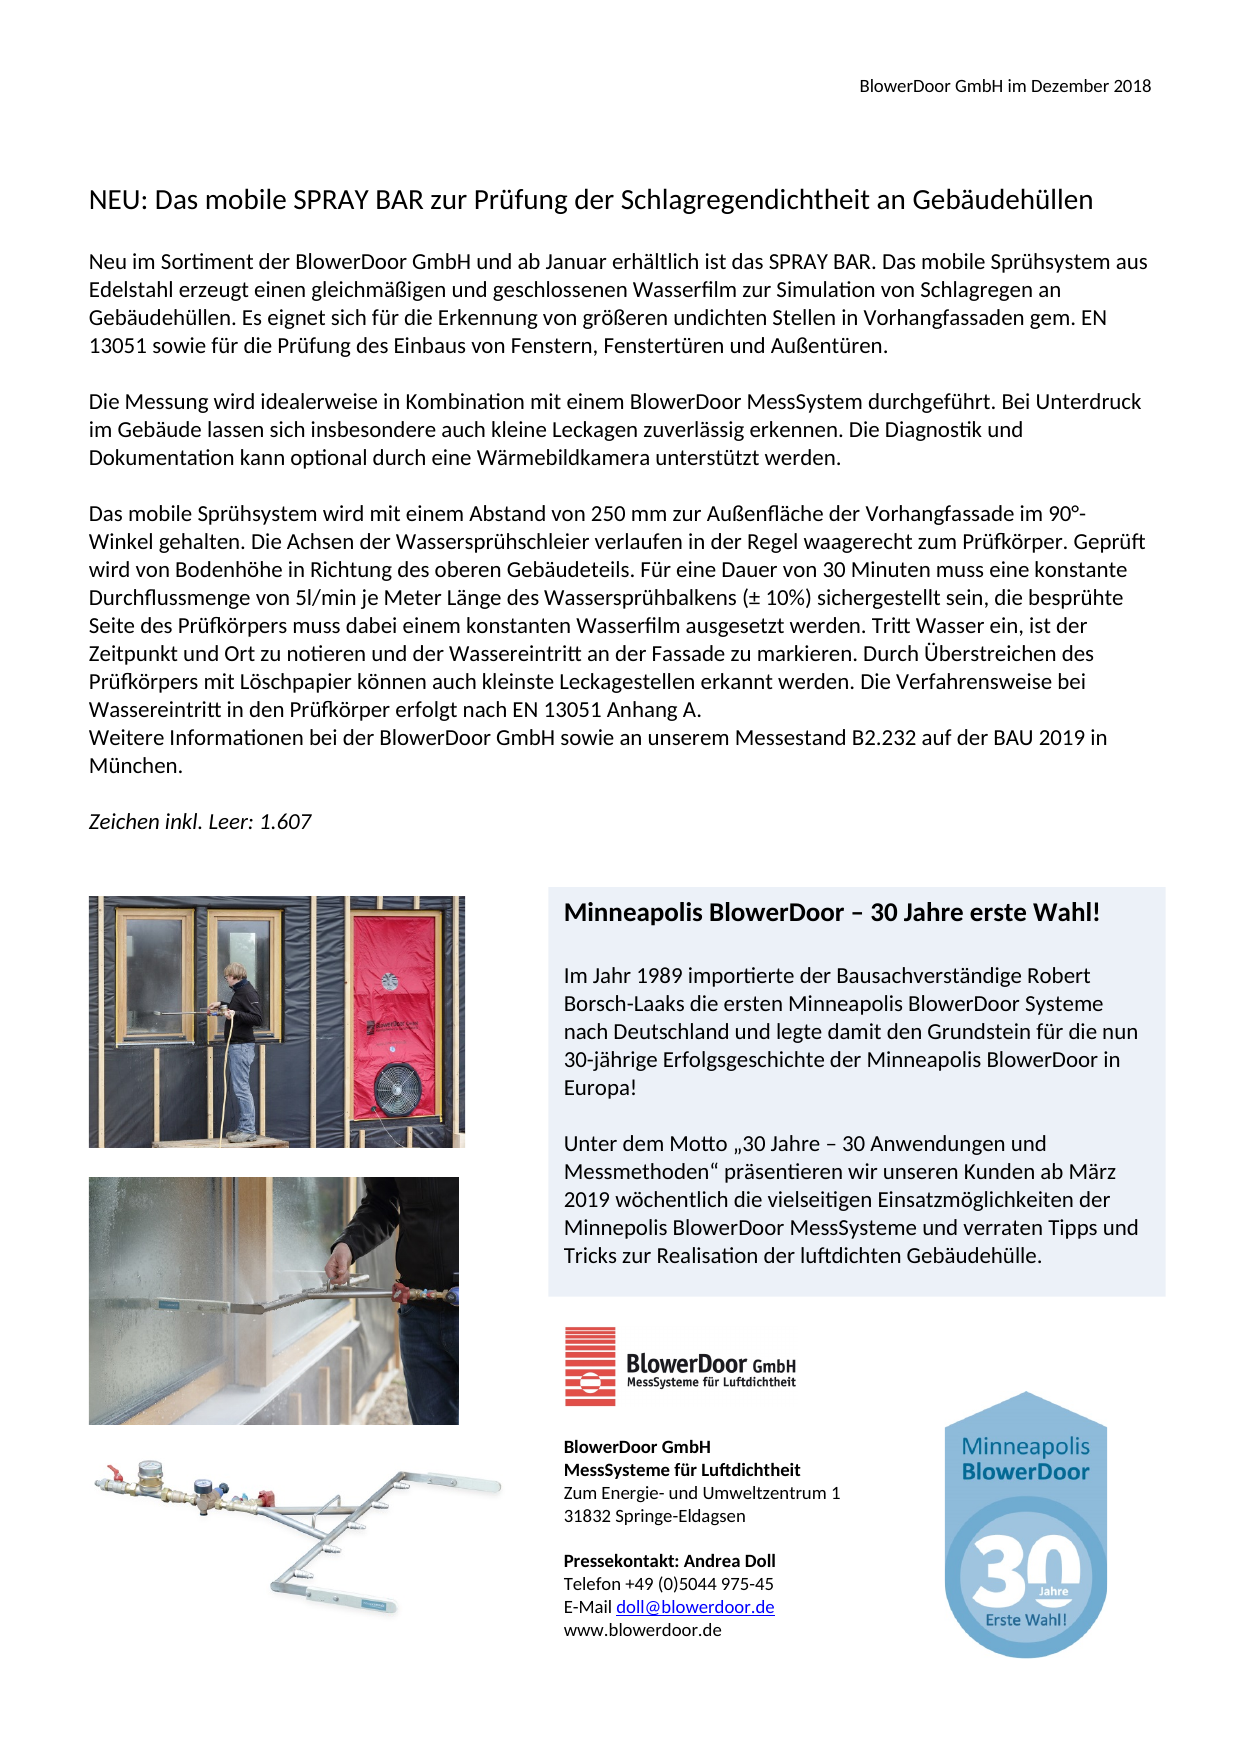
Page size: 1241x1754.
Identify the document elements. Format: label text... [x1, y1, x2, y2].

text Zeichen inkl. Leer: 1.607 [89, 807, 1152, 835]
text Die Messung wird idealerweise in Kombination mit einem BlowerDoor MessSystem durchgeführt. Bei Unterdruck im Gebäude lassen sich insbesondere auch kleine Leckagen zuverlässig erkennen. Die Diagnostik und Dokumentation kann optional durch eine Wärmebildkamera unterstützt werden. [89, 387, 1152, 471]
picture [88, 1452, 507, 1630]
picture [88, 1177, 459, 1425]
picture [88, 896, 466, 1148]
text Das mobile Sprühsystem wird mit einem Abstand von 250 mm zur Außenfläche der Vorhangfassade im 90°-Winkel gehalten. Die Achsen der Wassersprühschleier verlaufen in der Regel waagerecht zum Prüfkörper. Geprüft wird von Bodenhöhe in Richtung des oberen Gebäudeteils. Für eine Dauer von 30 Minuten muss eine konstante Durchflussmenge von 5l/min je Meter Länge des Wassersprühbalkens (± 10%) sichergestellt sein, die besprühte Seite des Prüfkörpers muss dabei einem konstanten Wasserfilm ausgesetzt werden. Tritt Wasser ein, ist der Zeitpunkt und Ort zu notieren und der Wassereintritt an der Fassade zu markieren. Durch Überstreichen des Prüfkörpers mit Löschpapier können auch kleinste Leckagestellen erkannt werden. Die Verfahrensweise bei Wassereintritt in den Prüfkörper erfolgt nach EN 13051 Anhang A. [89, 499, 1152, 723]
text Weitere Informationen bei der BlowerDoor GmbH sowie an unserem Messestand B2.232 auf der BAU 2019 in München. [89, 723, 1152, 779]
picture [944, 1391, 1108, 1659]
picture [563, 1326, 798, 1407]
text NEU: Das mobile SPRAY BAR zur Prüfung der Schlagregendichtheit an Gebäudehüllen [89, 181, 1152, 216]
text Neu im Sortiment der BlowerDoor GmbH und ab Januar erhältlich ist das SPRAY BAR. Das mobile Sprühsystem aus Edelstahl erzeugt einen gleichmäßigen und geschlossenen Wasserfilm zur Simulation von Schlagregen an Gebäudehüllen. Es eignet sich für die Erkennung von größeren undichten Stellen in Vorhangfassaden gem. EN 13051 sowie für die Prüfung des Einbaus von Fenstern, Fenstertüren und Außentüren. [89, 247, 1152, 359]
